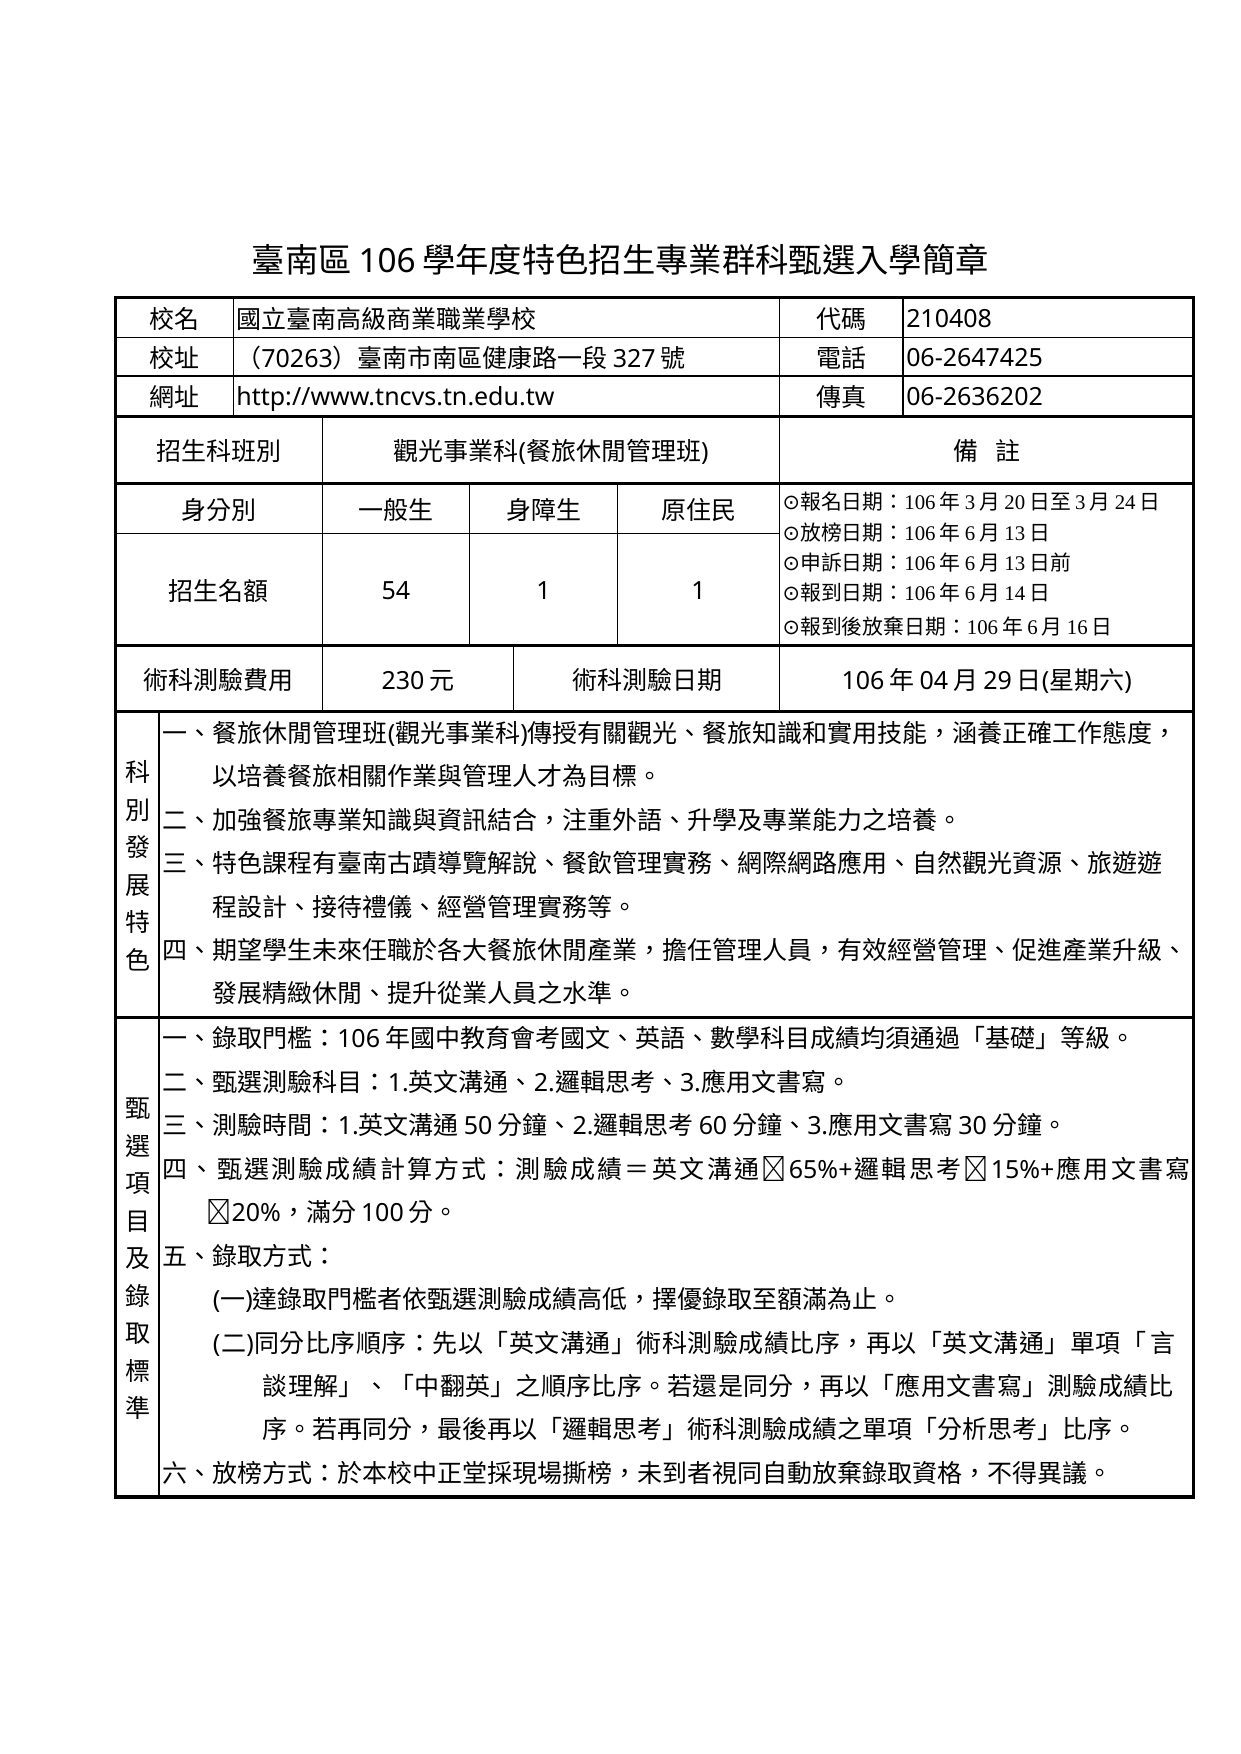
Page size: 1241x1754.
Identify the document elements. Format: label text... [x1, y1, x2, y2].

table_cell 網址 [117, 377, 233, 414]
table_cell 校址 [117, 338, 233, 375]
table_cell 06-2647425 [904, 338, 1192, 375]
table_header 校名 [117, 299, 233, 336]
table_cell 原住民 [618, 485, 779, 532]
table_cell 一般生 [323, 485, 469, 532]
table_cell 招生科班別 [117, 418, 322, 482]
table_cell 術科測驗日期 [514, 647, 779, 710]
table_cell ⊙報名日期：106年3月20日至3月24日 ⊙放榜日期：106年6月13日 ⊙申訴日期：106年6月13日前 ⊙報到日期：106年6月14日 ⊙報到後放棄日期：106年6月16日 [780, 485, 1192, 644]
table_cell 術科測驗費用 [117, 647, 322, 710]
table_cell 科別發展特色 [117, 713, 158, 1016]
table_cell http://www.tncvs.tn.edu.tw [234, 377, 779, 414]
table_cell 1 [470, 534, 617, 644]
table_cell 1 [618, 534, 779, 644]
table_cell 傳真 [780, 377, 902, 414]
table_header 210408 [904, 299, 1192, 336]
table_cell 106年04月29日(星期六) [780, 647, 1192, 710]
table_cell 觀光事業科(餐旅休閒管理班) [323, 418, 779, 482]
table_cell 甄選項目及錄取標準 [117, 1019, 158, 1495]
table_cell （70263）臺南市南區健康路一段327號 [234, 338, 779, 375]
table_cell 電話 [780, 338, 902, 375]
table_cell 備 註 [780, 418, 1192, 482]
table_cell 招生名額 [117, 534, 322, 644]
table_cell 一、餐旅休閒管理班(觀光事業科)傳授有關觀光、餐旅知識和實用技能，涵養正確工作態度， 以培養餐旅相關作業與管理人才為目標。 二、加強餐旅專業知識與資訊結合，注重外語、升學及專業能力之培養。 三、特色課程有臺南古蹟導覽解說、餐飲管理實務、網際網路應用、自然觀光資源、旅遊遊 程設計、接待禮儀、經營管理實務等。 四、期望學生未來任職於各大餐旅休閒產業，擔任管理人員，有效經營管理、促進產業升級、 發展精緻休閒、提升從業人員之水準。 [160, 713, 1192, 1016]
table_cell 身分別 [117, 485, 322, 532]
table_cell 06-2636202 [904, 377, 1192, 414]
table_header 國立臺南高級商業職業學校 [234, 299, 779, 336]
table_cell 一、錄取門檻：106年國中教育會考國文、英語、數學科目成績均須通過「基礎」等級。 二、甄選測驗科目：1.英文溝通、2.邏輯思考、3.應用文書寫。 三、測驗時間：1.英文溝通50分鐘、2.邏輯思考60分鐘、3.應用文書寫30分鐘。 四、甄選測驗成績計算方式：測驗成績＝英文溝通65%+邏輯思考15%+應用文書寫20%，滿分100分。 五、錄取方式： (一)達錄取門檻者依甄選測驗成績高低，擇優錄取至額滿為止。 (二)同分比序順序：先以「英文溝通」術科測驗成績比序，再以「英文溝通」單項「言談理解」、「中翻英」之順序比序。若還是同分，再以「應用文書寫」測驗成績比序。若再同分，最後再以「邏輯思考」術科測驗成績之單項「分析思考」比序。 六、放榜方式：於本校中正堂採現場撕榜，未到者視同自動放棄錄取資格，不得異議。 [160, 1019, 1192, 1495]
table_cell 身障生 [470, 485, 617, 532]
table_cell 54 [323, 534, 469, 644]
table_header 代碼 [780, 299, 902, 336]
text 臺南區106學年度特色招生專業群科甄選入學簡章 [100, 221, 1140, 296]
table_cell 230元 [323, 647, 513, 710]
